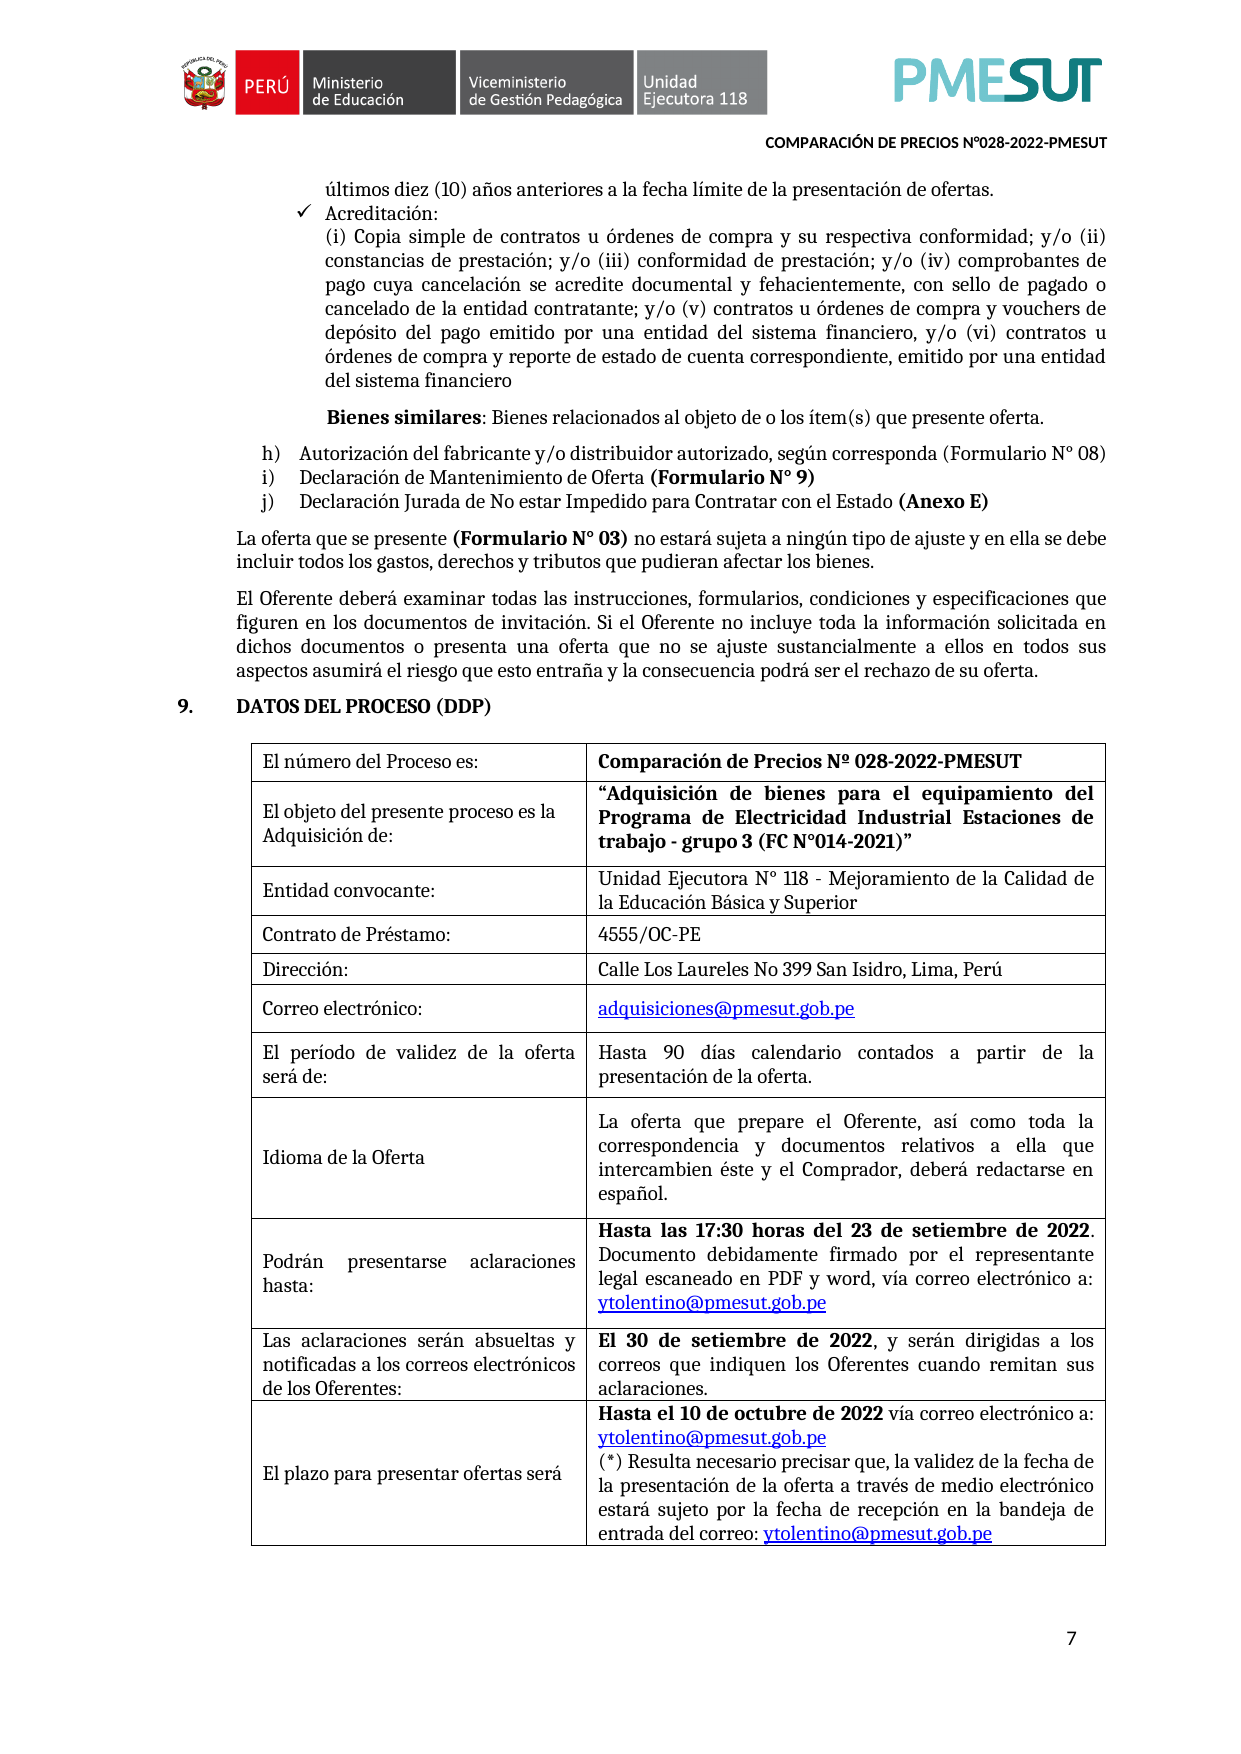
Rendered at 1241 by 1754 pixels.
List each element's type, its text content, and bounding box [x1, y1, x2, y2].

picture [886, 56, 1108, 105]
table_cell Calle Los Laureles No 399 San Isidro, Lima, Perú [587, 954, 1105, 984]
list Acreditación: [295, 201, 1107, 225]
text El Oferente deberá examinar todas las instrucciones, formularios, condiciones y especificaciones que figuren en los documentos de invitación. Si el Oferente no incluye toda la información solicitada en dichos documentos o presenta una oferta que no se ajuste sustancialmente a ellos en todos sus aspectos asumirá el riesgo que esto entraña y la consecuencia podrá ser el rechazo de su oferta. [236, 587, 1107, 682]
list Declaración Jurada de No estar Impedido para Contratar con el Estado (Anexo E) [262, 490, 1107, 514]
table_cell Correo electrónico: [252, 985, 586, 1032]
list Declaración de Mantenimiento de Oferta (Formulario N° 9) [262, 466, 1107, 490]
table_cell Entidad convocante: [252, 867, 586, 915]
text Bienes similares: Bienes relacionados al objeto de o los ítem(s) que presente oferta. [299, 405, 1107, 429]
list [295, 177, 1107, 201]
table_cell Idioma de la Oferta [252, 1098, 586, 1218]
table_cell Hasta 90 días calendario contados a partir de la presentación de la oferta. [587, 1033, 1105, 1097]
table_cell Unidad Ejecutora N° 118 - Mejoramiento de la Calidad de la Educación Básica y Superior [587, 867, 1105, 915]
table_cell El objeto del presente proceso es la Adquisición de: [252, 782, 586, 866]
table_cell El período de validez de la oferta será de: [252, 1033, 586, 1097]
text La oferta que se presente (Formulario N° 03) no estará sujeta a ningún tipo de ajuste y en ella se debe incluir todos los gastos, derechos y tributos que pudieran afectar los bienes. [236, 526, 1107, 574]
table_cell El plazo para presentar ofertas será [252, 1401, 586, 1545]
table_cell La oferta que prepare el Oferente, así como toda la correspondencia y documentos relativos a ella que intercambien éste y el Comprador, deberá redactarse en español. [587, 1098, 1105, 1218]
picture [175, 46, 772, 119]
table_cell Podrán presentarse aclaraciones hasta: [252, 1219, 586, 1327]
table_header Comparación de Precios Nº 028-2022-PMESUT [587, 744, 1105, 781]
table_cell adquisiciones@pmesut.gob.pe [587, 985, 1105, 1032]
table_header El número del Proceso es: [252, 744, 586, 781]
table_cell El 30 de setiembre de 2022, y serán dirigidas a los correos que indiquen los Oferentes cuando remitan sus aclaraciones. [587, 1329, 1105, 1400]
list Autorización del fabricante y/o distribuidor autorizado, según corresponda (Formulario N° 08) [262, 442, 1107, 466]
table_cell Las aclaraciones serán absueltas y notificadas a los correos electrónicos de los Oferentes: [252, 1329, 586, 1400]
table_cell 4555/OC-PE [587, 916, 1105, 953]
table_cell Hasta el 10 de octubre de 2022 vía correo electrónico a: ytolentino@pmesut.gob.pe (*) Resulta necesario precisar que, la validez de la fecha de la presentación de la oferta a través de medio electrónico estará sujeto por la fecha de recepción en la bandeja de entrada del correo: ytolentino@pmesut.gob.pe [587, 1401, 1105, 1545]
table_cell Hasta las 17:30 horas del 23 de setiembre de 2022. Documento debidamente firmado por el representante legal escaneado en PDF y word, vía correo electrónico a: ytolentino@pmesut.gob.pe [587, 1219, 1105, 1327]
table_cell Contrato de Préstamo: [252, 916, 586, 953]
table_cell Dirección: [252, 954, 586, 984]
table_cell “Adquisición de bienes para el equipamiento del Programa de Electricidad Industrial Estaciones de trabajo - grupo 3 (FC N°014-2021)” [587, 782, 1105, 866]
list (i) Copia simple de contratos u órdenes de compra y su respectiva conformidad; y/o (ii) constancias de prestación; y/o (iii) conformidad de prestación; y/o (iv) comprobantes de pago cuya cancelación se acredite documental y fehacientemente, con sello de pagado o cancelado de la entidad contratante; y/o (v) contratos u órdenes de compra y vouchers de depósito del pago emitido por una entidad del sistema financiero, y/o (vi) contratos u órdenes de compra y reporte de estado de cuenta correspondiente, emitido por una entidad del sistema financiero [325, 225, 1107, 393]
list DATOS DEL PROCESO (DDP) [177, 695, 1107, 719]
